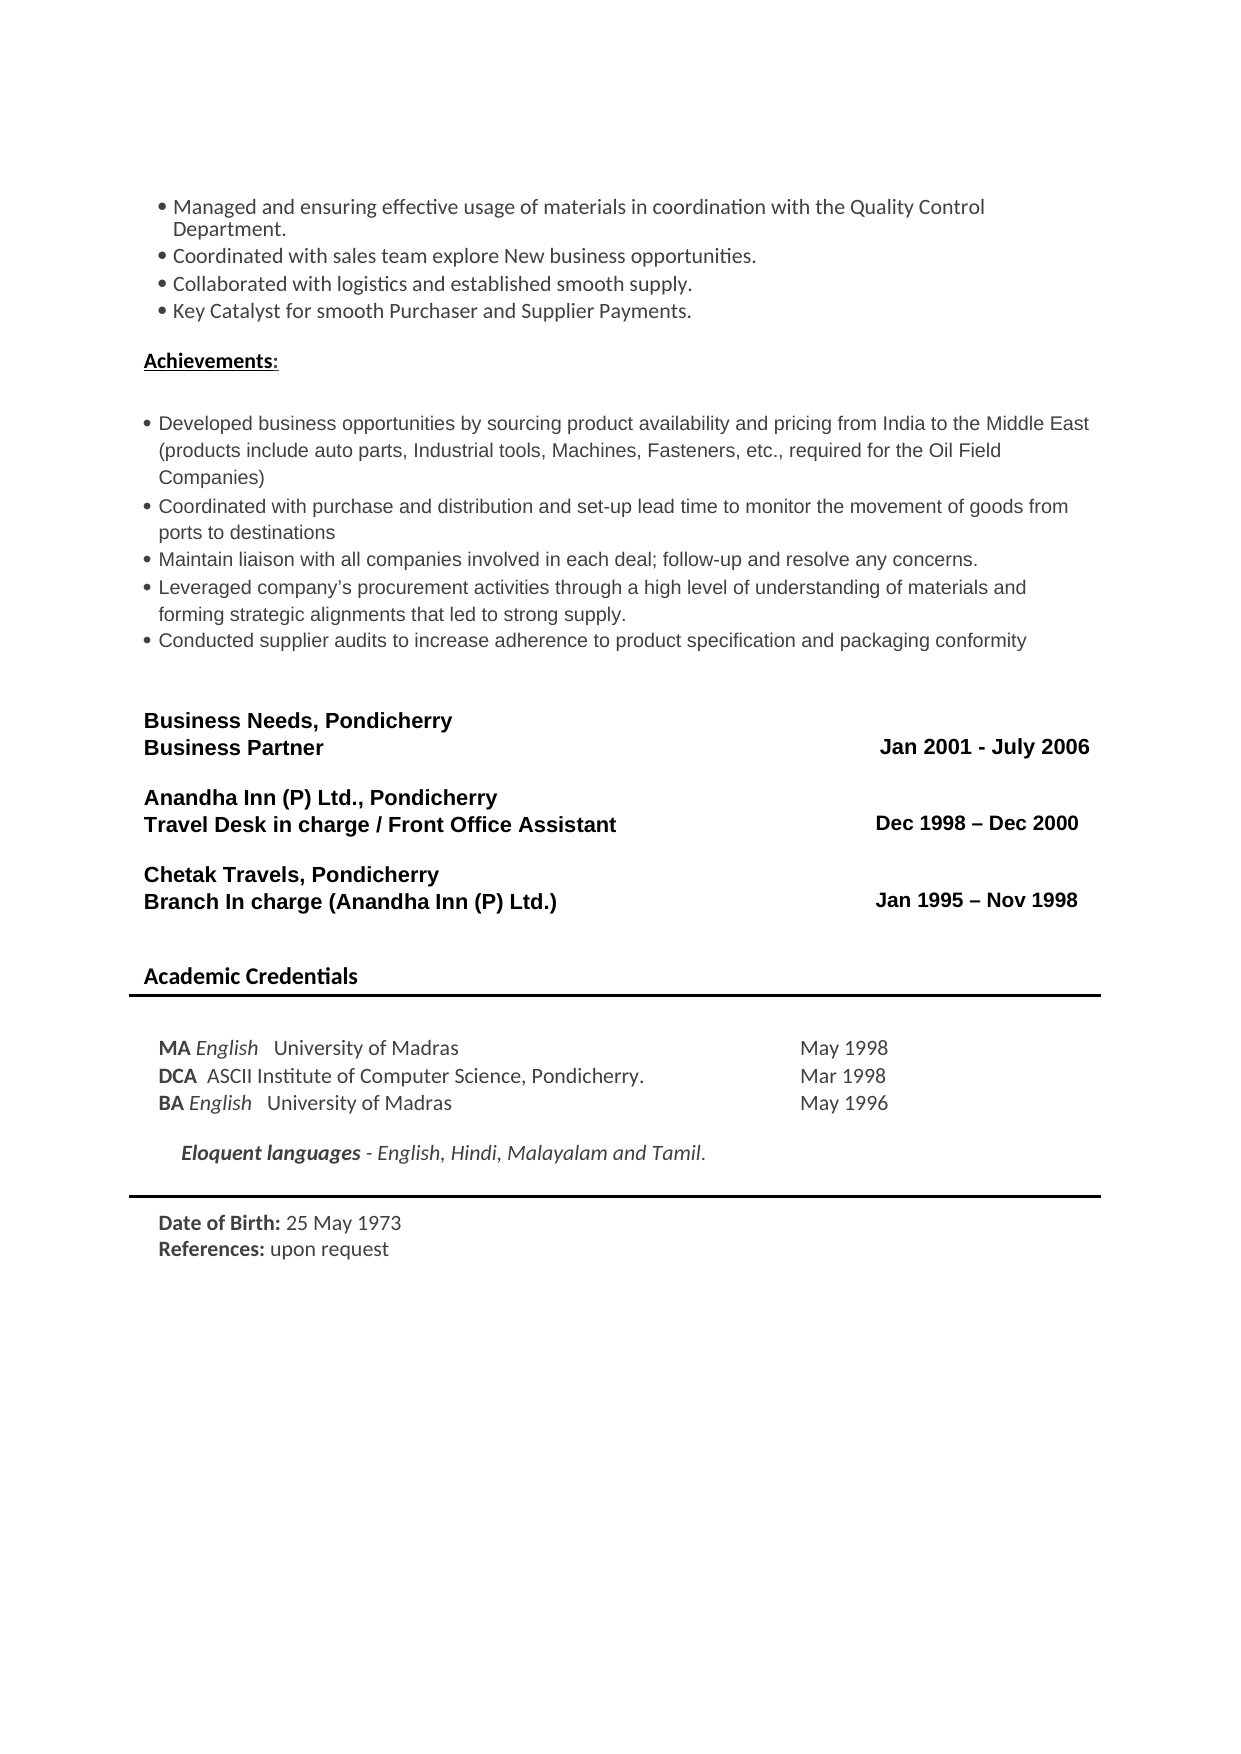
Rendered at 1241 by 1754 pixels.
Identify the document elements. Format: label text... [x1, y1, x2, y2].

list Managed and ensuring effective usage of materials in coordination with the Quality Control Department. [158, 196, 998, 242]
text Jan 2001 - July 2006 [879, 734, 1092, 759]
table_cell May 1996 [731, 1089, 892, 1116]
text Eloquent languages - English, Hindi, Malayalam and Tamil. [181, 1139, 1092, 1166]
text Business Partner [144, 735, 804, 760]
text Academic Credentials [144, 961, 1092, 991]
table_header MA English University of Madras [158, 1035, 731, 1061]
text Branch In charge (Anandha Inn (P) Ltd.) [144, 888, 800, 914]
text Anandha Inn (P) Ltd., Pondicherry [144, 785, 800, 810]
list Collaborated with logistics and established smooth supply. [158, 271, 1092, 296]
list Coordinated with sales team explore New business opportunities. [158, 242, 1092, 269]
list Coordinated with purchase and distribution and set-up lead time to monitor the movement of goods from ports to destinations [144, 494, 1071, 544]
table_cell Mar 1998 [731, 1061, 892, 1088]
list Conducted supplier audits to increase adherence to product specification and packaging conformity [144, 629, 1092, 652]
text Achievements: [144, 347, 1092, 373]
text Chetak Travels, Pondicherry [144, 862, 800, 887]
text Date of Birth: 25 May 1973 [158, 1209, 1092, 1235]
table_cell BA English University of Madras [158, 1089, 731, 1116]
list Maintain liaison with all companies involved in each deal; follow-up and resolve any concerns. [144, 548, 1092, 571]
text Dec 1998 – Dec 2000 [875, 811, 1092, 834]
text Travel Desk in charge / Front Office Assistant [144, 812, 800, 837]
text References: upon request [158, 1236, 1092, 1262]
text Business Needs, Pondicherry [144, 708, 804, 733]
list Leveraged company’s procurement activities through a high level of understanding of materials and forming strategic alignments that led to strong supply. [144, 576, 1034, 625]
table_header May 1998 [731, 1035, 892, 1061]
list Developed business opportunities by sourcing product availability and pricing from India to the Middle East (products include auto parts, Industrial tools, Machines, Fasteners, etc., required for the Oil Field Companies) [144, 412, 1092, 488]
table_cell DCA ASCII Institute of Computer Science, Pondicherry. [158, 1061, 731, 1088]
text Jan 1995 – Nov 1998 [875, 887, 1092, 911]
list Key Catalyst for smooth Purchaser and Supplier Payments. [158, 298, 1092, 323]
